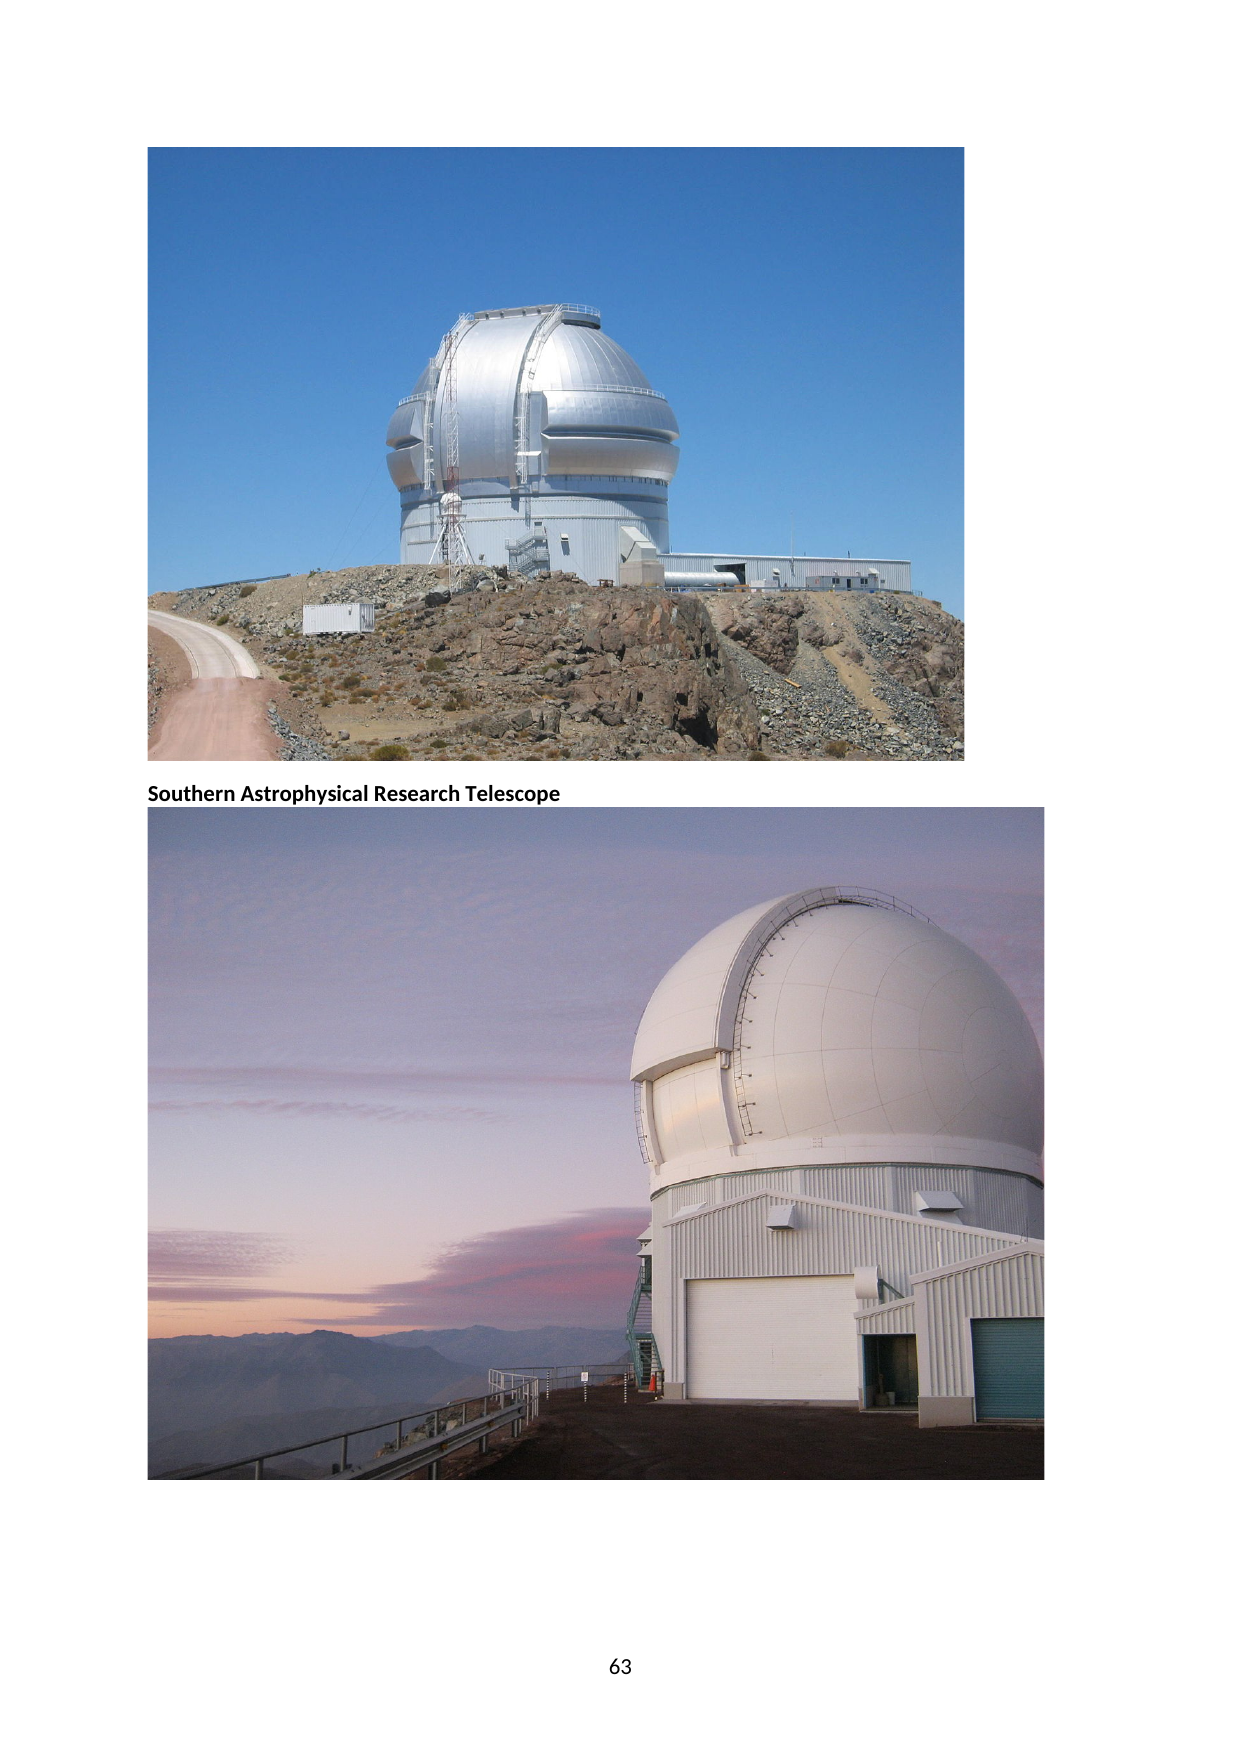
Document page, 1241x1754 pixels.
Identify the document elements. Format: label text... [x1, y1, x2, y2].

text Southern Astrophysical Research Telescope [148, 779, 1093, 807]
picture [147, 807, 1045, 1480]
picture [147, 147, 965, 761]
